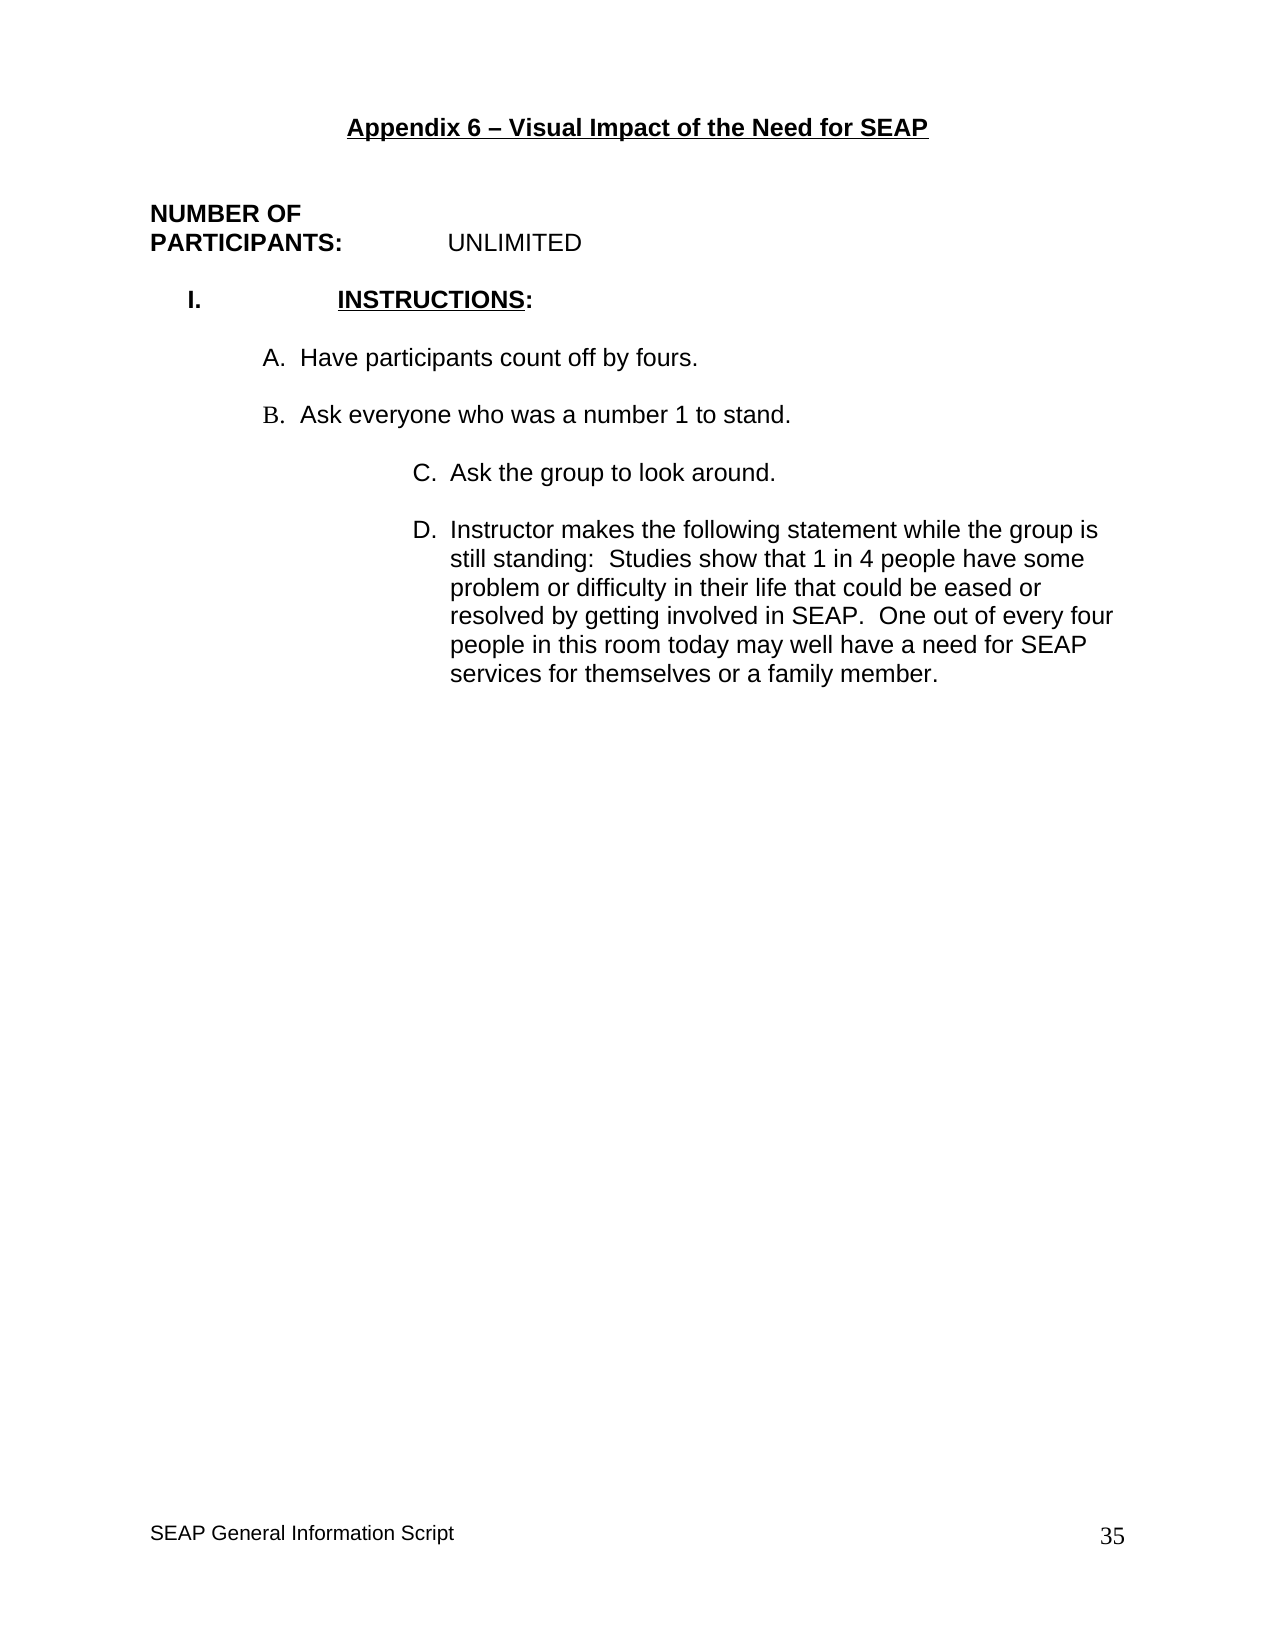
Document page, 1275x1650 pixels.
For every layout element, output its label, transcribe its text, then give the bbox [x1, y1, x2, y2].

list INSTRUCTIONS: [150, 285, 1125, 342]
text Number of [150, 199, 1125, 227]
list Ask everyone who was a number 1 to stand. [150, 400, 1125, 458]
list Ask the group to look around. [412, 458, 1125, 515]
list Instructor makes the following statement while the group is still standing: Studies show that 1 in 4 people have some problem or difficulty in their life that could be eased or resolved by getting involved in SEAP. One out of every four people in this room today may well have a need for SEAP services for themselves or a family member. [412, 515, 1125, 688]
text PARTICIPANTS: UNLIMITED [150, 227, 1125, 256]
text Appendix 6 – Visual Impact of the Need for SEAP [150, 112, 1125, 141]
list Have participants count off by fours. [150, 342, 1125, 400]
